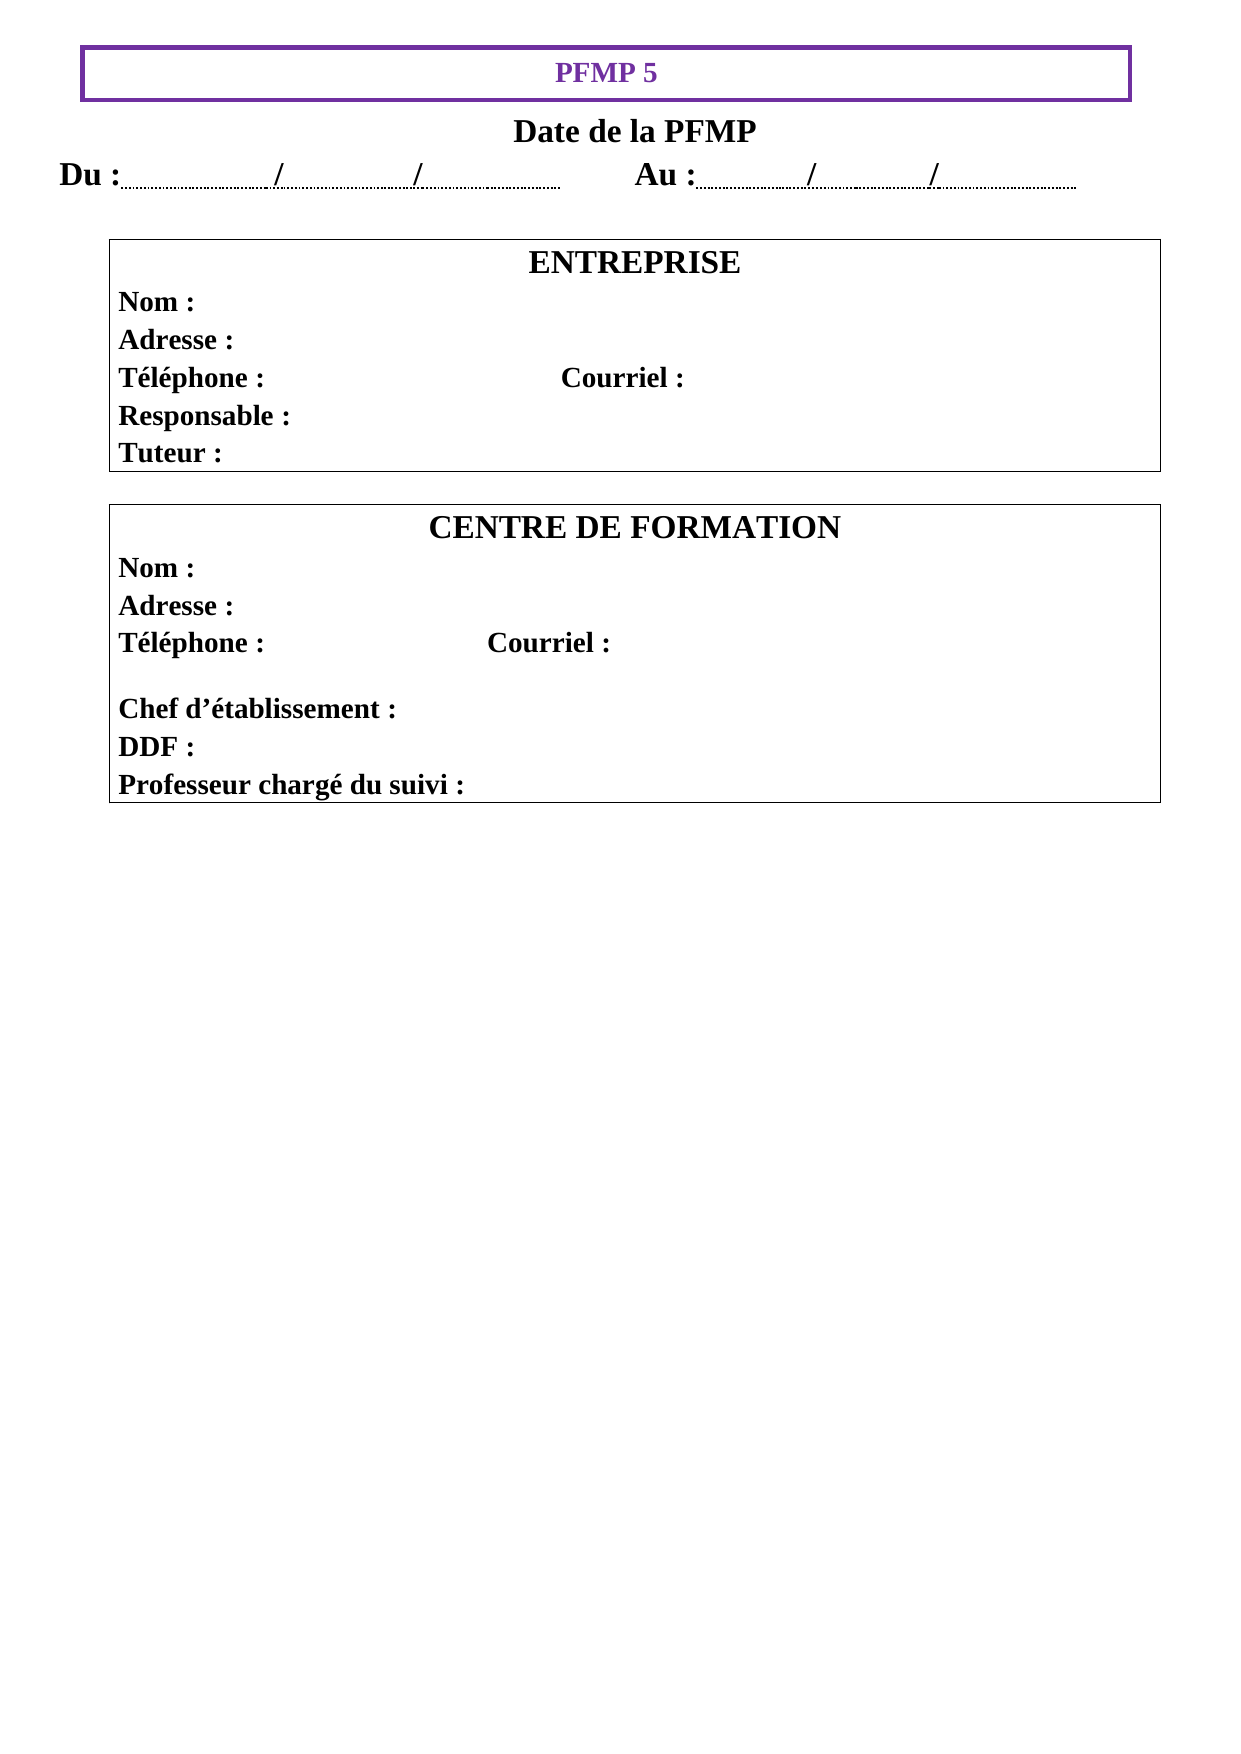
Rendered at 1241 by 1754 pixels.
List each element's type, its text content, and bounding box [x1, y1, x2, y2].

text Tuteur : [110, 432, 1160, 471]
text Nom : [110, 547, 1160, 583]
text Chef d’établissement : [110, 688, 1160, 725]
text CENTRE DE FORMATION [110, 505, 1160, 546]
text Téléphone : Courriel : [110, 357, 1160, 393]
text Professeur chargé du suivi : [110, 764, 1160, 802]
text Date de la PFMP [118, 111, 1152, 150]
text DDF : [110, 726, 1160, 763]
text ENTREPRISE [110, 240, 1160, 280]
text Téléphone : Courriel : [110, 622, 1160, 659]
text Responsable : [110, 394, 1160, 431]
text Nom : [110, 281, 1160, 318]
text Du : / / Au : / / [59, 154, 1240, 192]
text Adresse : [110, 584, 1160, 621]
text Adresse : [110, 319, 1160, 356]
